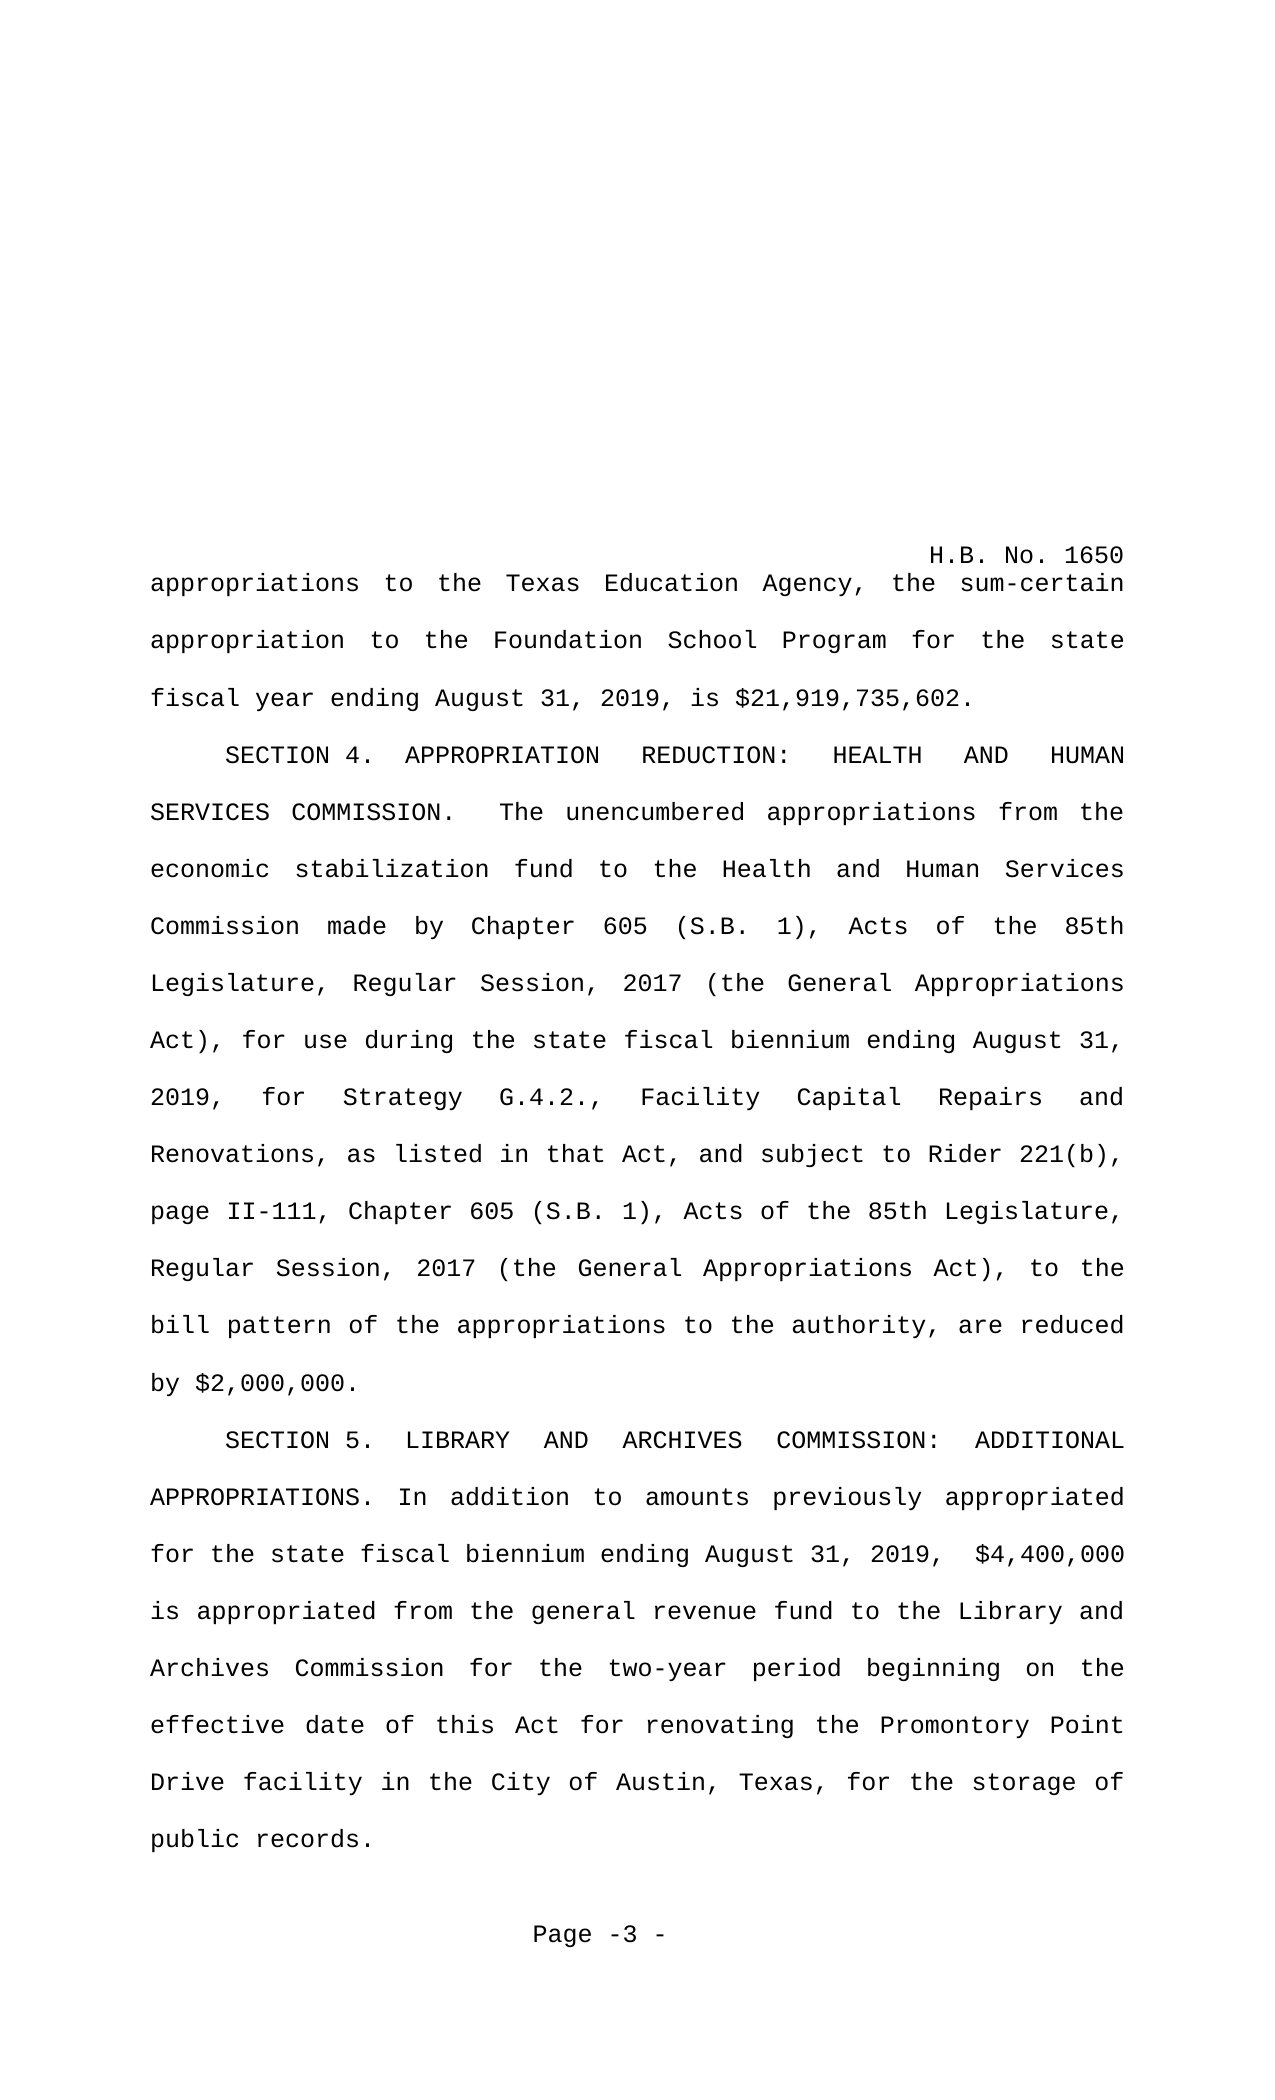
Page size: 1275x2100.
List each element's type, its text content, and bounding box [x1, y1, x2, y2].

text SECTION 4. APPROPRIATION REDUCTION: HEALTH AND HUMAN SERVICES COMMISSION. The unencumbered appropriations from the economic stabilization fund to the Health and Human Services Commission made by Chapter 605 (S.B. 1), Acts of the 85th Legislature, Regular Session, 2017 (the General Appropriations Act), for use during the state fiscal biennium ending August 31, 2019, for Strategy G.4.2., Facility Capital Repairs and Renovations, as listed in that Act, and subject to Rider 221(b), page II-111, Chapter 605 (S.B. 1), Acts of the 85th Legislature, Regular Session, 2017 (the General Appropriations Act), to the bill pattern of the appropriations to the authority, are reduced by $2,000,000. [150, 742, 1125, 1398]
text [150, 571, 1125, 713]
text SECTION 5. LIBRARY AND ARCHIVES COMMISSION: ADDITIONAL APPROPRIATIONS. In addition to amounts previously appropriated for the state fiscal biennium ending August 31, 2019, $4,400,000 is appropriated from the general revenue fund to the Library and Archives Commission for the two-year period beginning on the effective date of this Act for renovating the Promontory Point Drive facility in the City of Austin, Texas, for the storage of public records. [150, 1427, 1125, 1855]
